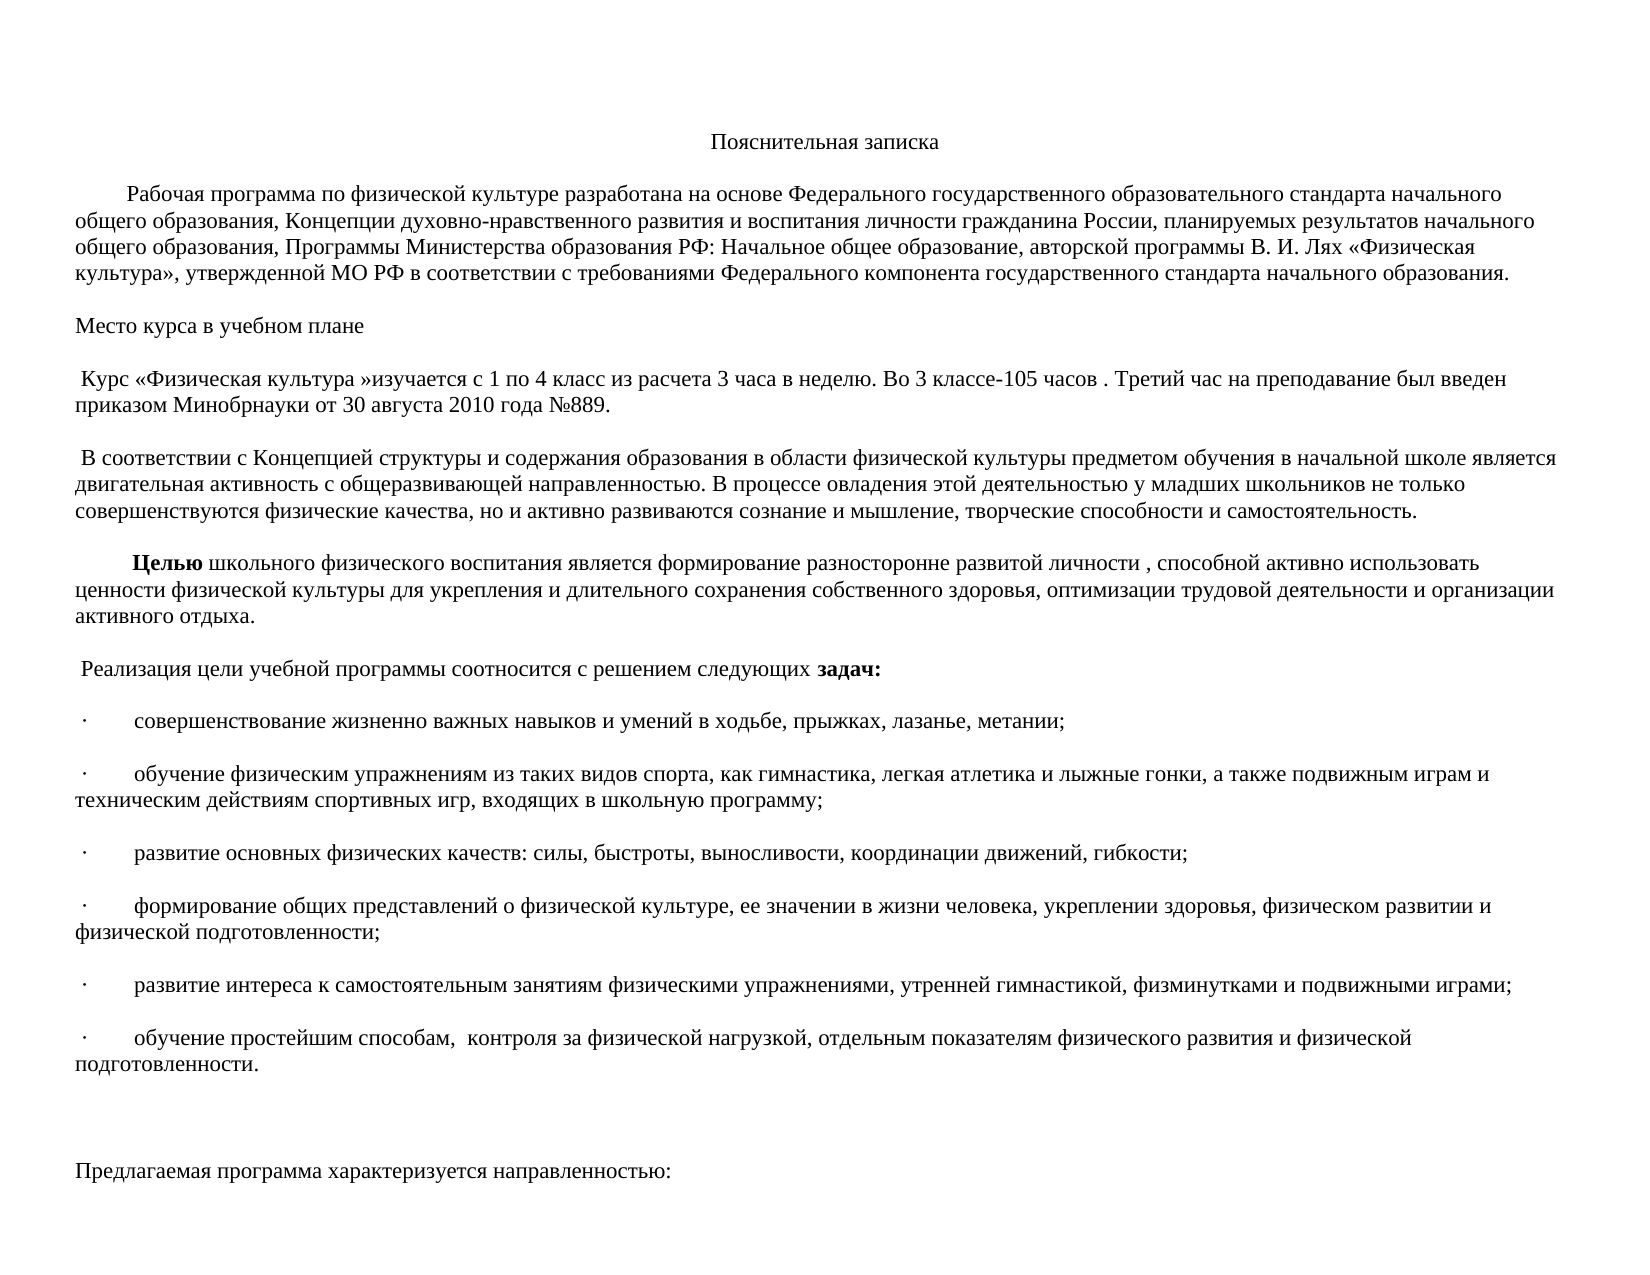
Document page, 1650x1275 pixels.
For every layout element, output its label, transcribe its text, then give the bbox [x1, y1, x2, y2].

text · развитие интереса к самостоятельным занятиям физическими упражнениями, утренней гимнастикой, физминутками и подвижными играми; [75, 971, 1575, 997]
text Курс «Физическая культура »изучается с 1 по 4 класс из расчета 3 часа в неделю. Во 3 классе-105 часов . Третий час на преподавание был введен приказом Минобрнауки от 30 августа 2010 года №889. [75, 365, 1575, 418]
text Место курса в учебном плане [75, 312, 1575, 338]
text · обучение физическим упражнениям из таких видов спорта, как гимнастика, легкая атлетика и лыжные гонки, а также подвижным играм и техническим действиям спортивных игр, входящих в школьную программу; [75, 760, 1575, 813]
text · обучение простейшим способам, контроля за физической нагрузкой, отдельным показателям физического развития и физической подготовленности. [75, 1024, 1575, 1076]
text Рабочая программа по физической культуре разработана на основе Федерального государственного образовательного стандарта начального общего образования, Концепции духовно-нравственного развития и воспитания личности гражданина России, планируемых результатов начального общего образования, Программы Министерства образования РФ: Начальное общее образование, авторской программы В. И. Лях «Физическая культура», утвержденной МО РФ в соответствии с требованиями Федерального компонента государственного стандарта начального образования. [75, 180, 1575, 286]
text Пояснительная записка [75, 128, 1575, 154]
text Предлагаемая программа характеризуется направленностью: [75, 1157, 1575, 1183]
text Реализация цели учебной программы соотносится с решением следующих задач: [75, 655, 1575, 681]
text · формирование общих представлений о физической культуре, ее значении в жизни человека, укреплении здоровья, физическом развитии и физической подготовленности; [75, 892, 1575, 945]
text В соответствии с Концепцией структуры и содержания образования в области физической культуры предметом обучения в начальной школе является двигательная активность с общеразвивающей направленностью. В процессе овладения этой деятельностью у младших школьников не только совершенствуются физические качества, но и активно развиваются сознание и мышление, творческие способности и самостоятельность. [75, 444, 1575, 523]
text · развитие основных физических качеств: силы, быстроты, выносливости, координации движений, гибкости; [75, 839, 1575, 866]
text · совершенствование жизненно важных навыков и умений в ходьбе, прыжках, лазанье, метании; [75, 707, 1575, 734]
text Целью школьного физического воспитания является формирование разносторонне развитой личности , способной активно использовать ценности физической культуры для укрепления и длительного сохранения собственного здоровья, оптимизации трудовой деятельности и организации активного отдыха. [75, 549, 1575, 628]
